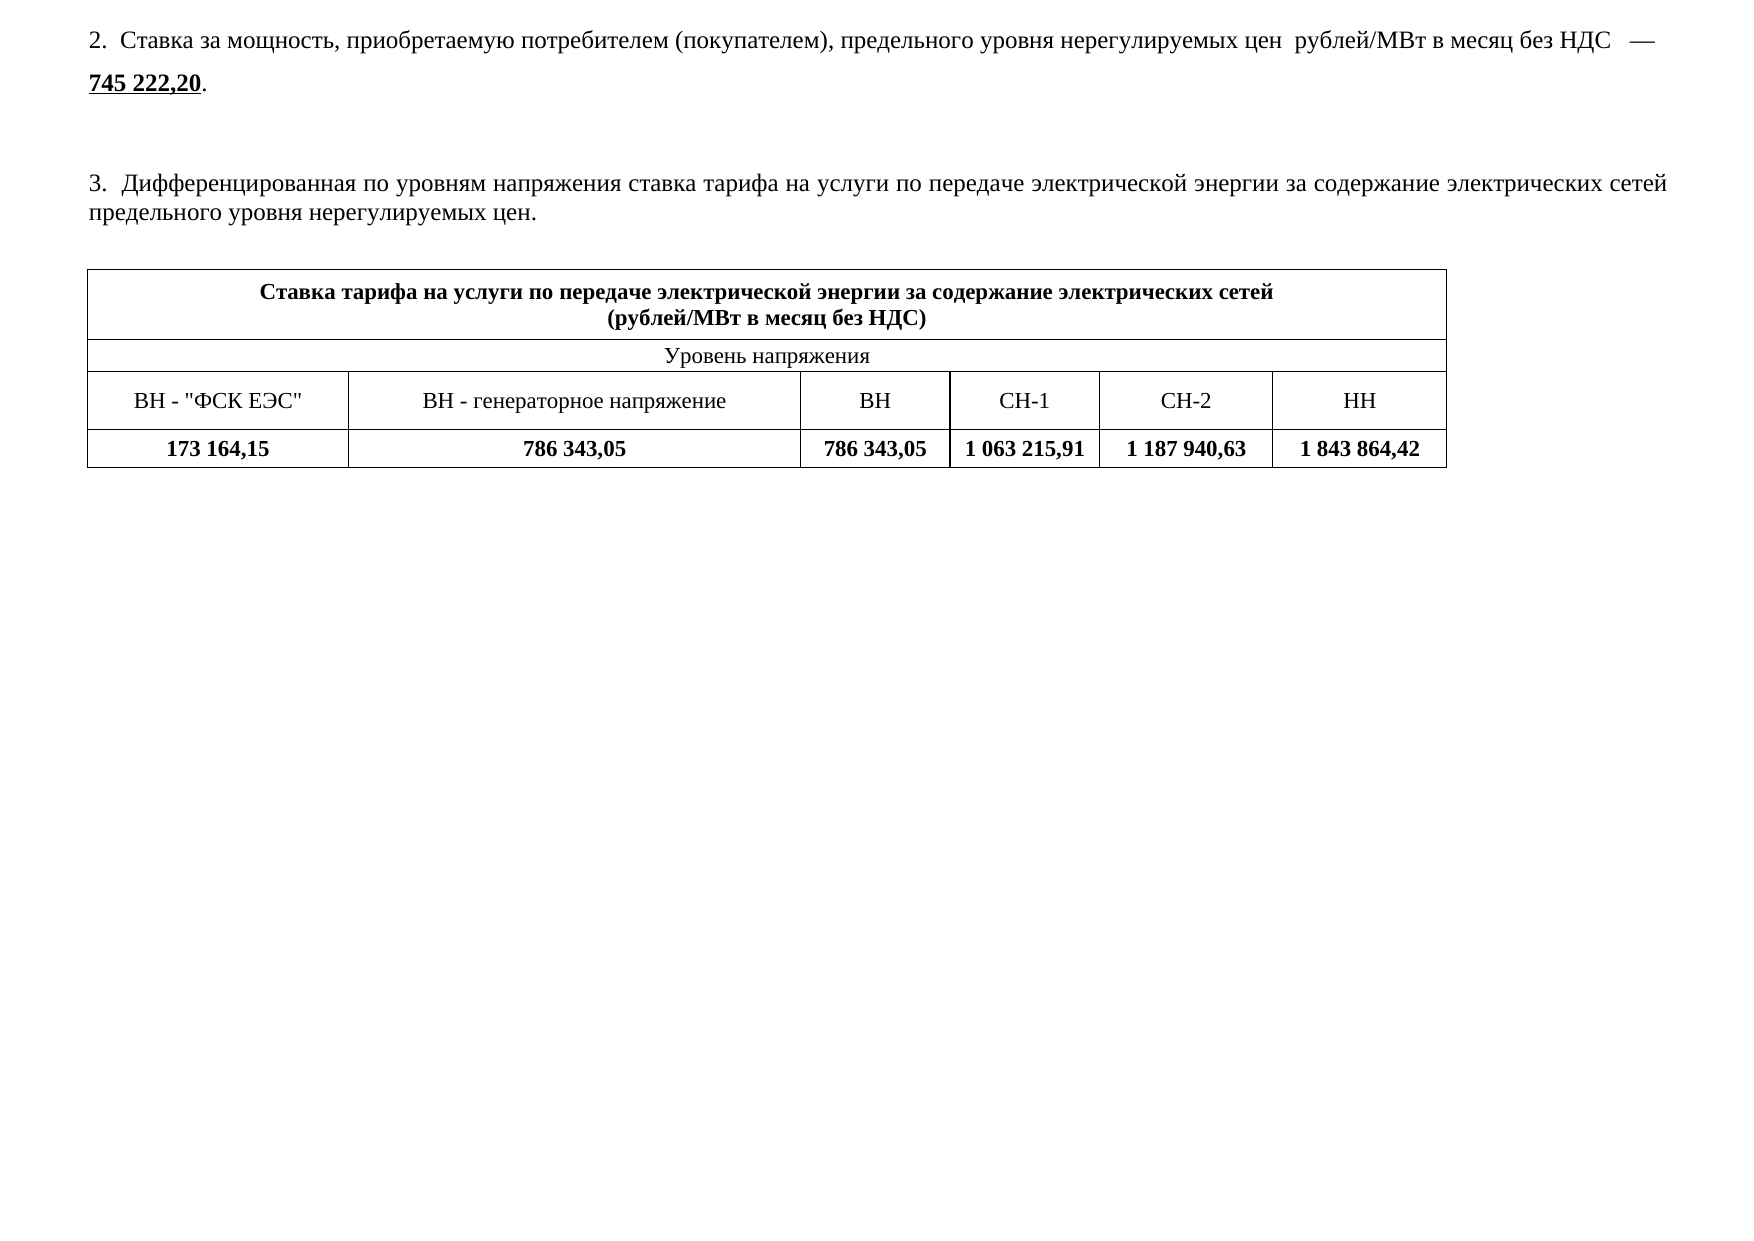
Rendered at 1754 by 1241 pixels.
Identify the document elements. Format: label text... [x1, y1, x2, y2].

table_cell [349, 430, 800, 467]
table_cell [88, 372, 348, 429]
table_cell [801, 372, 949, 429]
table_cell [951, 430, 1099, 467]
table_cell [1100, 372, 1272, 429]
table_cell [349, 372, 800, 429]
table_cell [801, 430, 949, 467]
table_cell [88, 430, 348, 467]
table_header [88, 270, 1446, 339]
text 2. Ставка за мощность, приобретаемую потребителем (покупателем), предельного уровня нерегулируемых цен рублей/МВт в месяц без НДС — 745 222,20. [89, 25, 1668, 97]
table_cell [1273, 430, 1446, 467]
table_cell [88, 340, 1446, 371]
text 3. Дифференцированная по уровням напряжения ставка тарифа на услуги по передаче электрической энергии за содержание электрических сетей предельного уровня нерегулируемых цен. [89, 168, 1668, 226]
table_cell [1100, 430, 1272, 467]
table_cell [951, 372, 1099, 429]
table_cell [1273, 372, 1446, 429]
